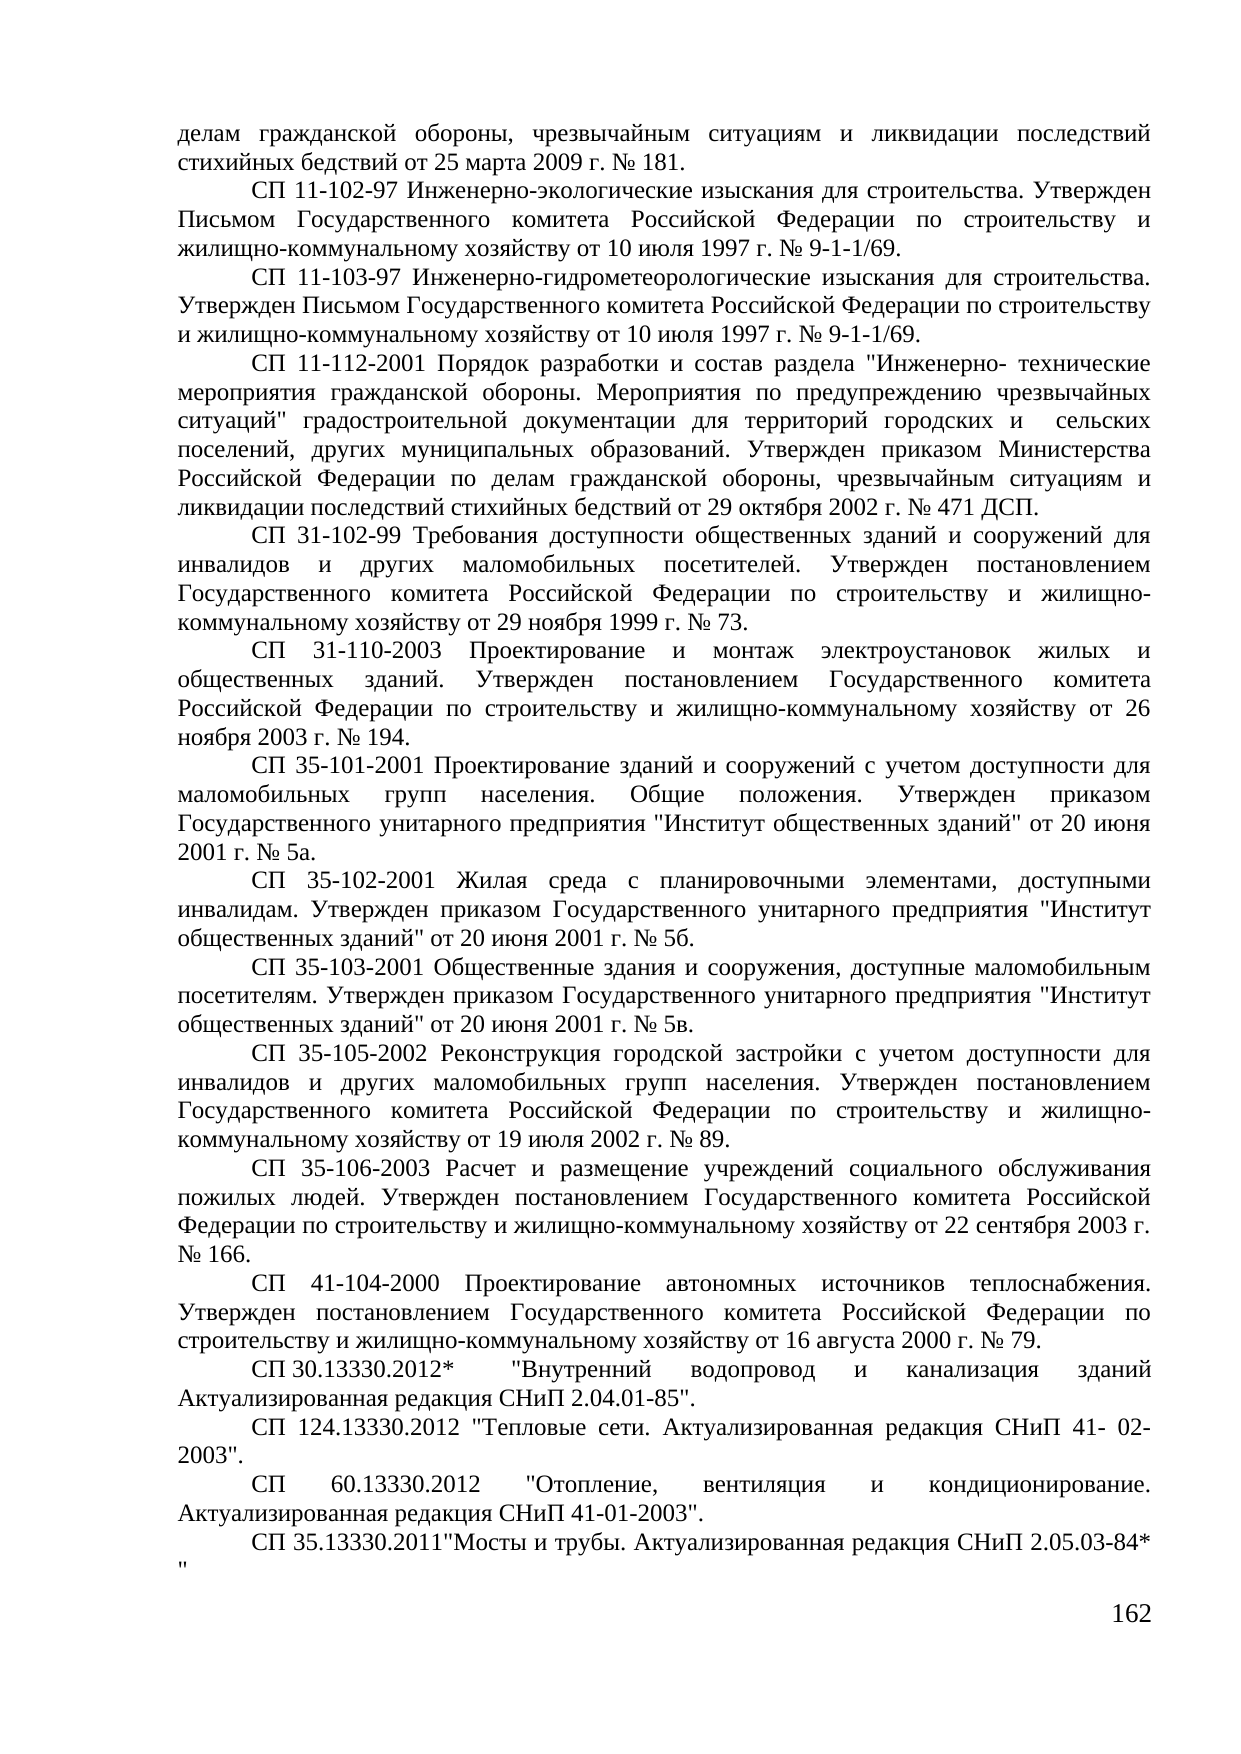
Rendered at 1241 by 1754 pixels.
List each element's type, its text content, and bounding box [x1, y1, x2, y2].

text СП 35-105-2002 Реконструкция городской застройки с учетом доступности для инвалидов и других маломобильных групп населения. Утвержден постановлением Государственного комитета Российской Федерации по строительству и жилищно-коммунальному хозяйству от 19 июля 2002 г. № 89. [177, 1038, 1152, 1153]
text СП 60.13330.2012 "Отопление, вентиляция и кондиционирование. Актуализированная редакция СНиП 41-01-2003". [177, 1469, 1152, 1527]
text СП 35.13330.2011"Мосты и трубы. Актуализированная редакция СНиП 2.05.03-84* " [177, 1527, 1152, 1584]
text СП 11-102-97 Инженерно-экологические изыскания для строительства. Утвержден Письмом Государственного комитета Российской Федерации по строительству и жилищно-коммунальному хозяйству от 10 июля 1997 г. № 9-1-1/69. [177, 176, 1152, 262]
text СП 35-103-2001 Общественные здания и сооружения, доступные маломобильным посетителям. Утвержден приказом Государственного унитарного предприятия "Институт общественных зданий" от 20 июня 2001 г. № 5в. [177, 952, 1152, 1038]
text СП 35-102-2001 Жилая среда с планировочными элементами, доступными инвалидам. Утвержден приказом Государственного унитарного предприятия "Институт общественных зданий" от 20 июня 2001 г. № 5б. [177, 866, 1152, 952]
text СП 30.13330.2012* "Внутренний водопровод и канализация зданий Актуализированная редакция СНиП 2.04.01-85". [177, 1354, 1152, 1412]
text СП 11-112-2001 Порядок разработки и состав раздела "Инженерно- технические мероприятия гражданской обороны. Мероприятия по предупреждению чрезвычайных ситуаций" градостроительной документации для территорий городских и сельских поселений, других муниципальных образований. Утвержден приказом Министерства Российской Федерации по делам гражданской обороны, чрезвычайным ситуациям и ликвидации последствий стихийных бедствий от 29 октября 2002 г. № 471 ДСП. [177, 348, 1152, 521]
text СП 124.13330.2012 "Тепловые сети. Актуализированная редакция СНиП 41- 02-2003". [177, 1412, 1152, 1469]
text СП 31-110-2003 Проектирование и монтаж электроустановок жилых и общественных зданий. Утвержден постановлением Государственного комитета Российской Федерации по строительству и жилищно-коммунальному хозяйству от 26 ноября 2003 г. № 194. [177, 636, 1152, 751]
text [177, 118, 1152, 176]
text СП 31-102-99 Требования доступности общественных зданий и сооружений для инвалидов и других маломобильных посетителей. Утвержден постановлением Государственного комитета Российской Федерации по строительству и жилищно- коммунальному хозяйству от 29 ноября 1999 г. № 73. [177, 521, 1152, 636]
text СП 35-101-2001 Проектирование зданий и сооружений с учетом доступности для маломобильных групп населения. Общие положения. Утвержден приказом Государственного унитарного предприятия "Институт общественных зданий" от 20 июня 2001 г. № 5а. [177, 751, 1152, 866]
text СП 41-104-2000 Проектирование автономных источников теплоснабжения. Утвержден постановлением Государственного комитета Российской Федерации по строительству и жилищно-коммунальному хозяйству от 16 августа 2000 г. № 79. [177, 1268, 1152, 1354]
text СП 35-106-2003 Расчет и размещение учреждений социального обслуживания пожилых людей. Утвержден постановлением Государственного комитета Российской Федерации по строительству и жилищно-коммунальному хозяйству от 22 сентября 2003 г. № 166. [177, 1153, 1152, 1268]
text СП 11-103-97 Инженерно-гидрометеорологические изыскания для строительства. Утвержден Письмом Государственного комитета Российской Федерации по строительству и жилищно-коммунальному хозяйству от 10 июля 1997 г. № 9-1-1/69. [177, 262, 1152, 348]
